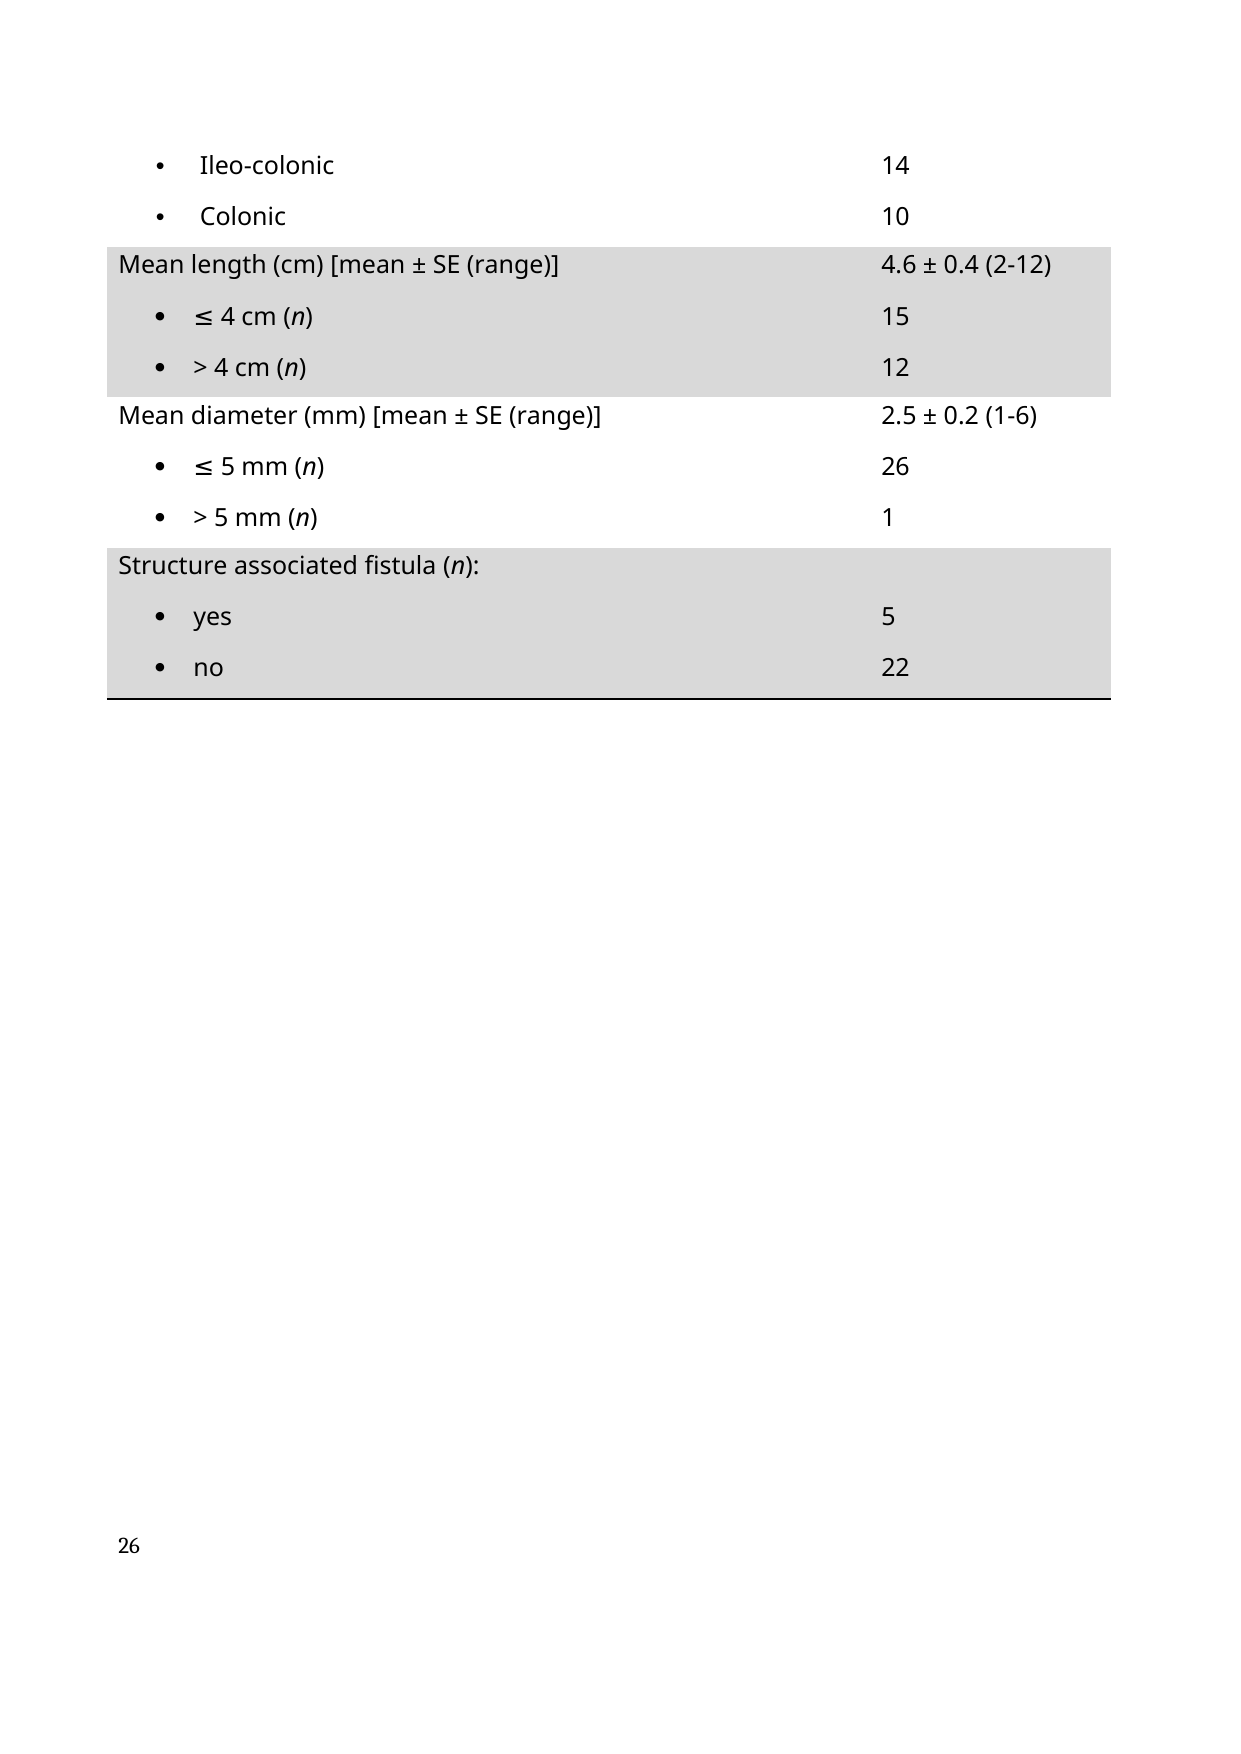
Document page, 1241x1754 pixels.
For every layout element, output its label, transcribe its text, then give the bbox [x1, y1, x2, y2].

table_cell Structure associated fistula (n): yes no [107, 548, 870, 698]
table_cell Mean diameter (mm) [mean ± SE (range)] ≤ 5 mm (n) > 5 mm (n) [107, 398, 870, 548]
table_cell 5 22 [870, 548, 1111, 698]
table_cell 2.5 ± 0.2 (1-6) 26 1 [870, 398, 1111, 548]
table_cell Mean length (cm) [mean ± SE (range)] ≤ 4 cm (n) > 4 cm (n) [107, 247, 870, 397]
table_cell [107, 148, 870, 247]
table_cell 1 2 14 10 [870, 148, 1111, 247]
table_cell 4.6 ± 0.4 (2-12) 15 12 [870, 247, 1111, 397]
